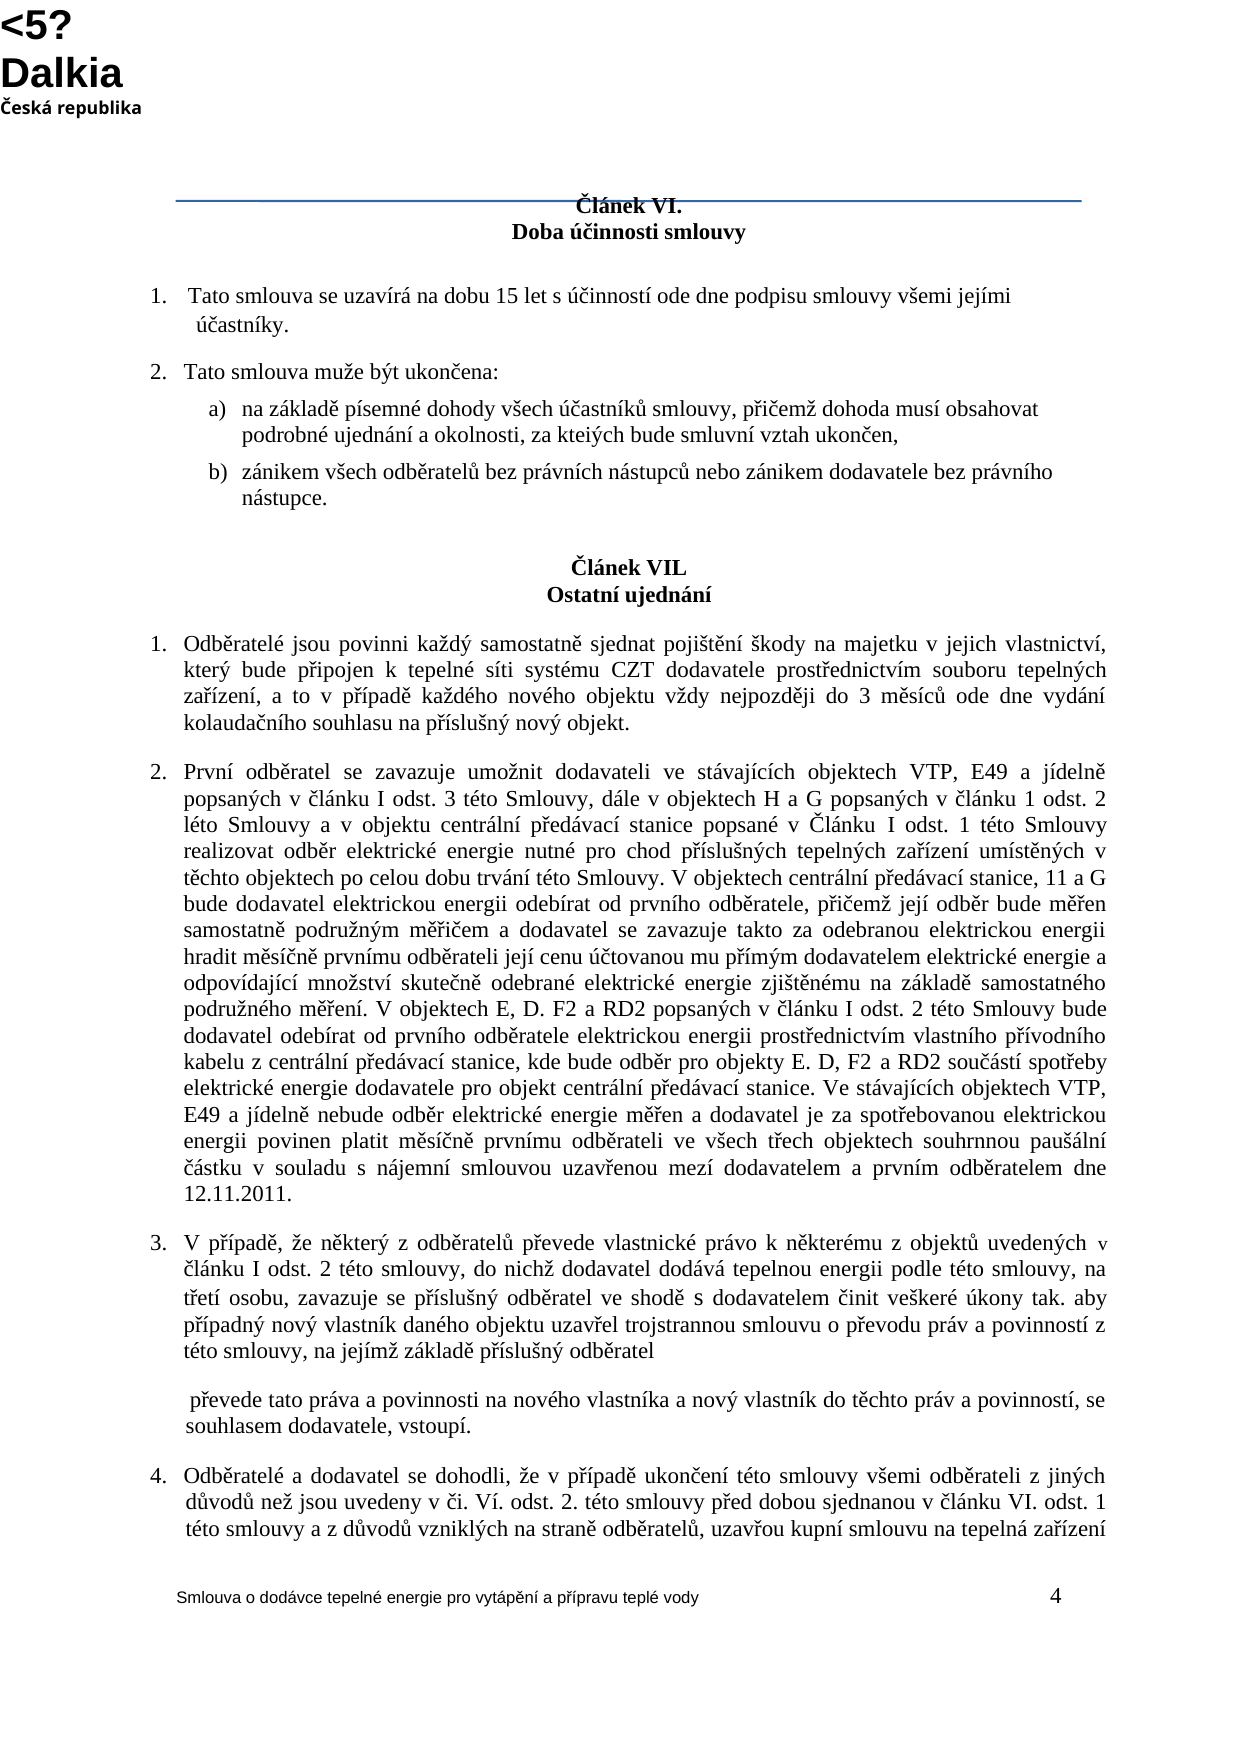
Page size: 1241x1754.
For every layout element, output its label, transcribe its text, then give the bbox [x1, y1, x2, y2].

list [150, 1462, 1108, 1541]
list První odběratel se zavazuje umožnit dodavateli ve stávajících objektech VTP, E49 a jídelně popsaných v článku I odst. 3 této Smlouvy, dále v objektech H a G popsaných v článku 1 odst. 2 léto Smlouvy a v objektu centrální předávací stanice popsané v Článku I odst. 1 této Smlouvy realizovat odběr elektrické energie nutné pro chod příslušných tepelných zařízení umístěných v těchto objektech po celou dobu trvání této Smlouvy. V objektech centrální předávací stanice, 11 a G bude dodavatel elektrickou energii odebírat od prvního odběratele, přičemž její odběr bude měřen samostatně podružným měřičem a dodavatel se zavazuje takto za odebranou elektrickou energii hradit měsíčně prvnímu odběrateli její cenu účtovanou mu přímým dodavatelem elektrické energie a odpovídající množství skutečně odebrané elektrické energie zjištěnému na základě samostatného podružného měření. V objektech E, D. F2 a RD2 popsaných v článku I odst. 2 této Smlouvy bude dodavatel odebírat od prvního odběratele elektrickou energii prostřednictvím vlastního přívodního kabelu z centrální předávací stanice, kde bude odběr pro objekty E. D, F2 a RD2 součástí spotřeby elektrické energie dodavatele pro objekt centrální předávací stanice. Ve stávajících objektech VTP, E49 a jídelně nebude odběr elektrické energie měřen a dodavatel je za spotřebovanou elektrickou energii povinen platit měsíčně prvnímu odběrateli ve všech třech objektech souhrnnou paušální částku v souladu s nájemní smlouvou uzavřenou mezí dodavatelem a prvním odběratelem dne 12.11.2011. [150, 758, 1108, 1206]
list Tato smlouva se uzavírá na dobu 15 let s účinností ode dne podpisu smlouvy všemi jejími účastníky. [150, 282, 1108, 337]
text Doba účinnosti smlouvy [150, 218, 1108, 245]
list na základě písemné dohody všech účastníků smlouvy, přičemž dohoda musí obsahovat podrobné ujednání a okolnosti, za kteiých bude smluvní vztah ukončen, [208, 395, 1108, 447]
list Tato smlouva muže být ukončena: [150, 358, 1108, 384]
list zánikem všech odběratelů bez právních nástupců nebo zánikem dodavatele bez právního nástupce. [208, 458, 1108, 511]
list V případě, že některý z odběratelů převede vlastnické právo k některému z objektů uvedených v článku I odst. 2 této smlouvy, do nichž dodavatel dodává tepelnou energii podle této smlouvy, na třetí osobu, zavazuje se příslušný odběratel ve shodě s dodavatelem činit veškeré úkony tak. aby případný nový vlastník daného objektu uzavřel trojstrannou smlouvu o převodu práv a povinností z této smlouvy, na jejímž základě příslušný odběratel [150, 1229, 1108, 1363]
text převede tato práva a povinnosti na nového vlastníka a nový vlastník do těchto práv a povinností, se souhlasem dodavatele, vstoupí. [185, 1386, 1108, 1439]
text Článek VIL Ostatní ujednání [150, 554, 1108, 607]
text Článek VI. [150, 192, 1108, 218]
list Odběratelé jsou povinni každý samostatně sjednat pojištění škody na majetku v jejich vlastnictví, který bude připojen k tepelné síti systému CZT dodavatele prostřednictvím souboru tepelných zařízení, a to v případě každého nového objektu vždy nejpozději do 3 měsíců ode dne vydání kolaudačního souhlasu na příslušný nový objekt. [150, 630, 1108, 735]
